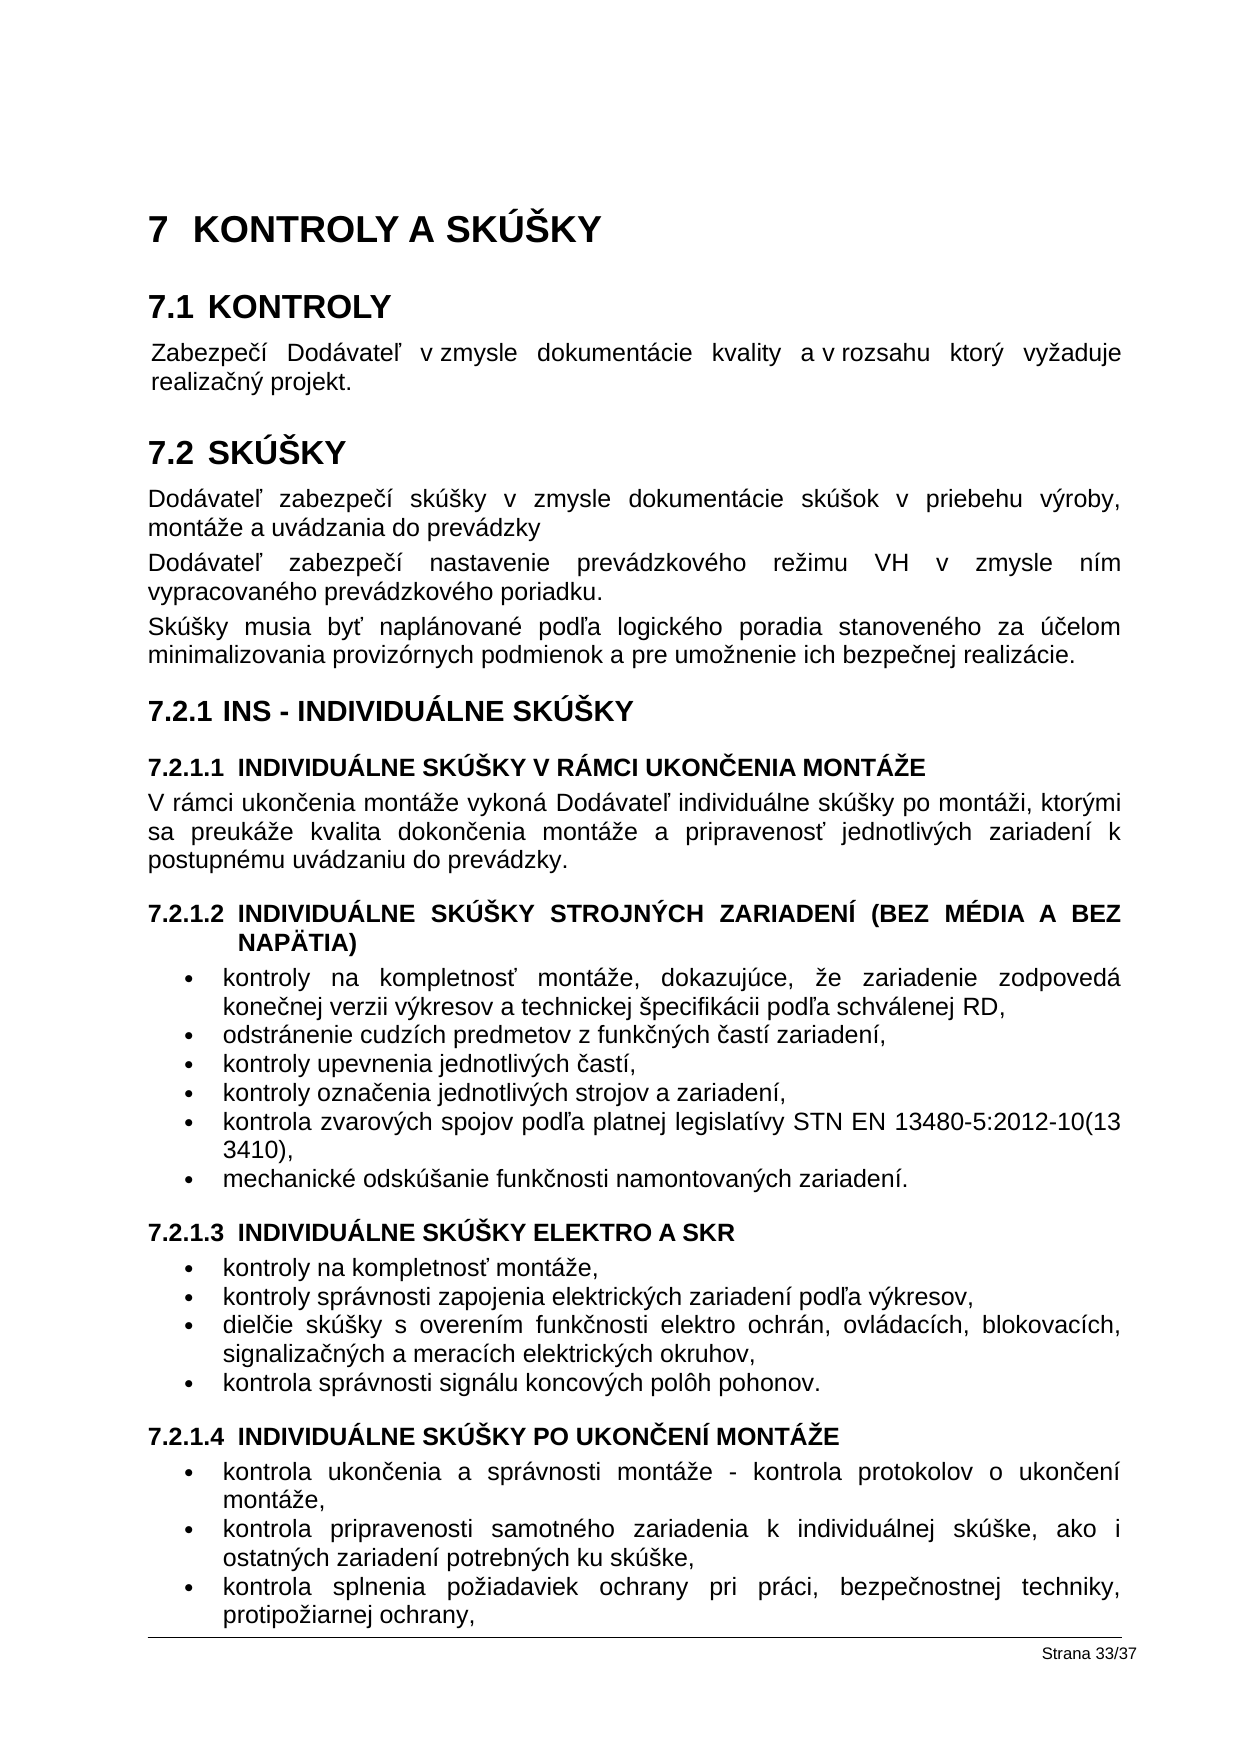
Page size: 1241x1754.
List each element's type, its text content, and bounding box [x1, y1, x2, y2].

list kontroly upevnenia jednotlivých častí, [185, 1049, 1122, 1078]
subtitle Individuálne skúšky strojných zariadení (bez média a bez napätia) [148, 899, 1122, 957]
subtitle Individuálne skúšky elektro a SKR [148, 1218, 1122, 1247]
list kontroly označenia jednotlivých strojov a zariadení, [185, 1078, 1122, 1107]
subtitle Kontroly a skúšky [148, 207, 1122, 250]
list odstránenie cudzích predmetov z funkčných častí zariadení, [185, 1020, 1122, 1049]
list kontrola pripravenosti samotného zariadenia k individuálnej skúške, ako i ostatných zariadení potrebných ku skúške, [185, 1514, 1122, 1572]
list mechanické odskúšanie funkčnosti namontovaných zariadení. [185, 1164, 1122, 1193]
text Skúšky musia byť naplánované podľa logického poradia stanoveného za účelom minimalizovania provizórnych podmienok a pre umožnenie ich bezpečnej realizácie. [148, 612, 1122, 669]
list dielčie skúšky s overením funkčnosti elektro ochrán, ovládacích, blokovacích, signalizačných a meracích elektrických okruhov, [185, 1310, 1122, 1368]
list kontroly na kompletnosť montáže, dokazujúce, že zariadenie zodpovedá konečnej verzii výkresov a technickej špecifikácii podľa schválenej RD, [185, 963, 1122, 1020]
subtitle InS - Individuálne skúšky [148, 694, 1122, 728]
subtitle Kontroly [148, 287, 1122, 326]
subtitle Individuálne skúšky v rámci ukončenia montáže [148, 753, 1122, 782]
list kontroly na kompletnosť montáže, [185, 1253, 1122, 1282]
text Dodávateľ zabezpečí skúšky v zmysle dokumentácie skúšok v priebehu výroby, montáže a uvádzania do prevádzky [148, 484, 1122, 542]
text Dodávateľ zabezpečí nastavenie prevádzkového režimu VH v zmysle ním vypracovaného prevádzkového poriadku. [148, 548, 1122, 606]
list kontrola zvarových spojov podľa platnej legislatívy STN EN 13480-5:2012-10(13 3410), [185, 1107, 1122, 1164]
text Zabezpečí Dodávateľ v zmysle dokumentácie kvality a v rozsahu ktorý vyžaduje realizačný projekt. [151, 338, 1122, 396]
list kontrola splnenia požiadaviek ochrany pri práci, bezpečnostnej techniky, protipožiarnej ochrany, [185, 1572, 1122, 1629]
list kontrola ukončenia a správnosti montáže - kontrola protokolov o ukončení montáže, [185, 1457, 1122, 1514]
list kontrola správnosti signálu koncových polôh pohonov. [185, 1368, 1122, 1397]
subtitle Skúšky [148, 433, 1122, 472]
subtitle Individuálne skúšky po ukončení montáže [148, 1422, 1122, 1450]
list kontroly správnosti zapojenia elektrických zariadení podľa výkresov, [185, 1282, 1122, 1310]
text V rámci ukončenia montáže vykoná Dodávateľ individuálne skúšky po montáži, ktorými sa preukáže kvalita dokončenia montáže a pripravenosť jednotlivých zariadení k postupnému uvádzaniu do prevádzky. [148, 788, 1122, 874]
